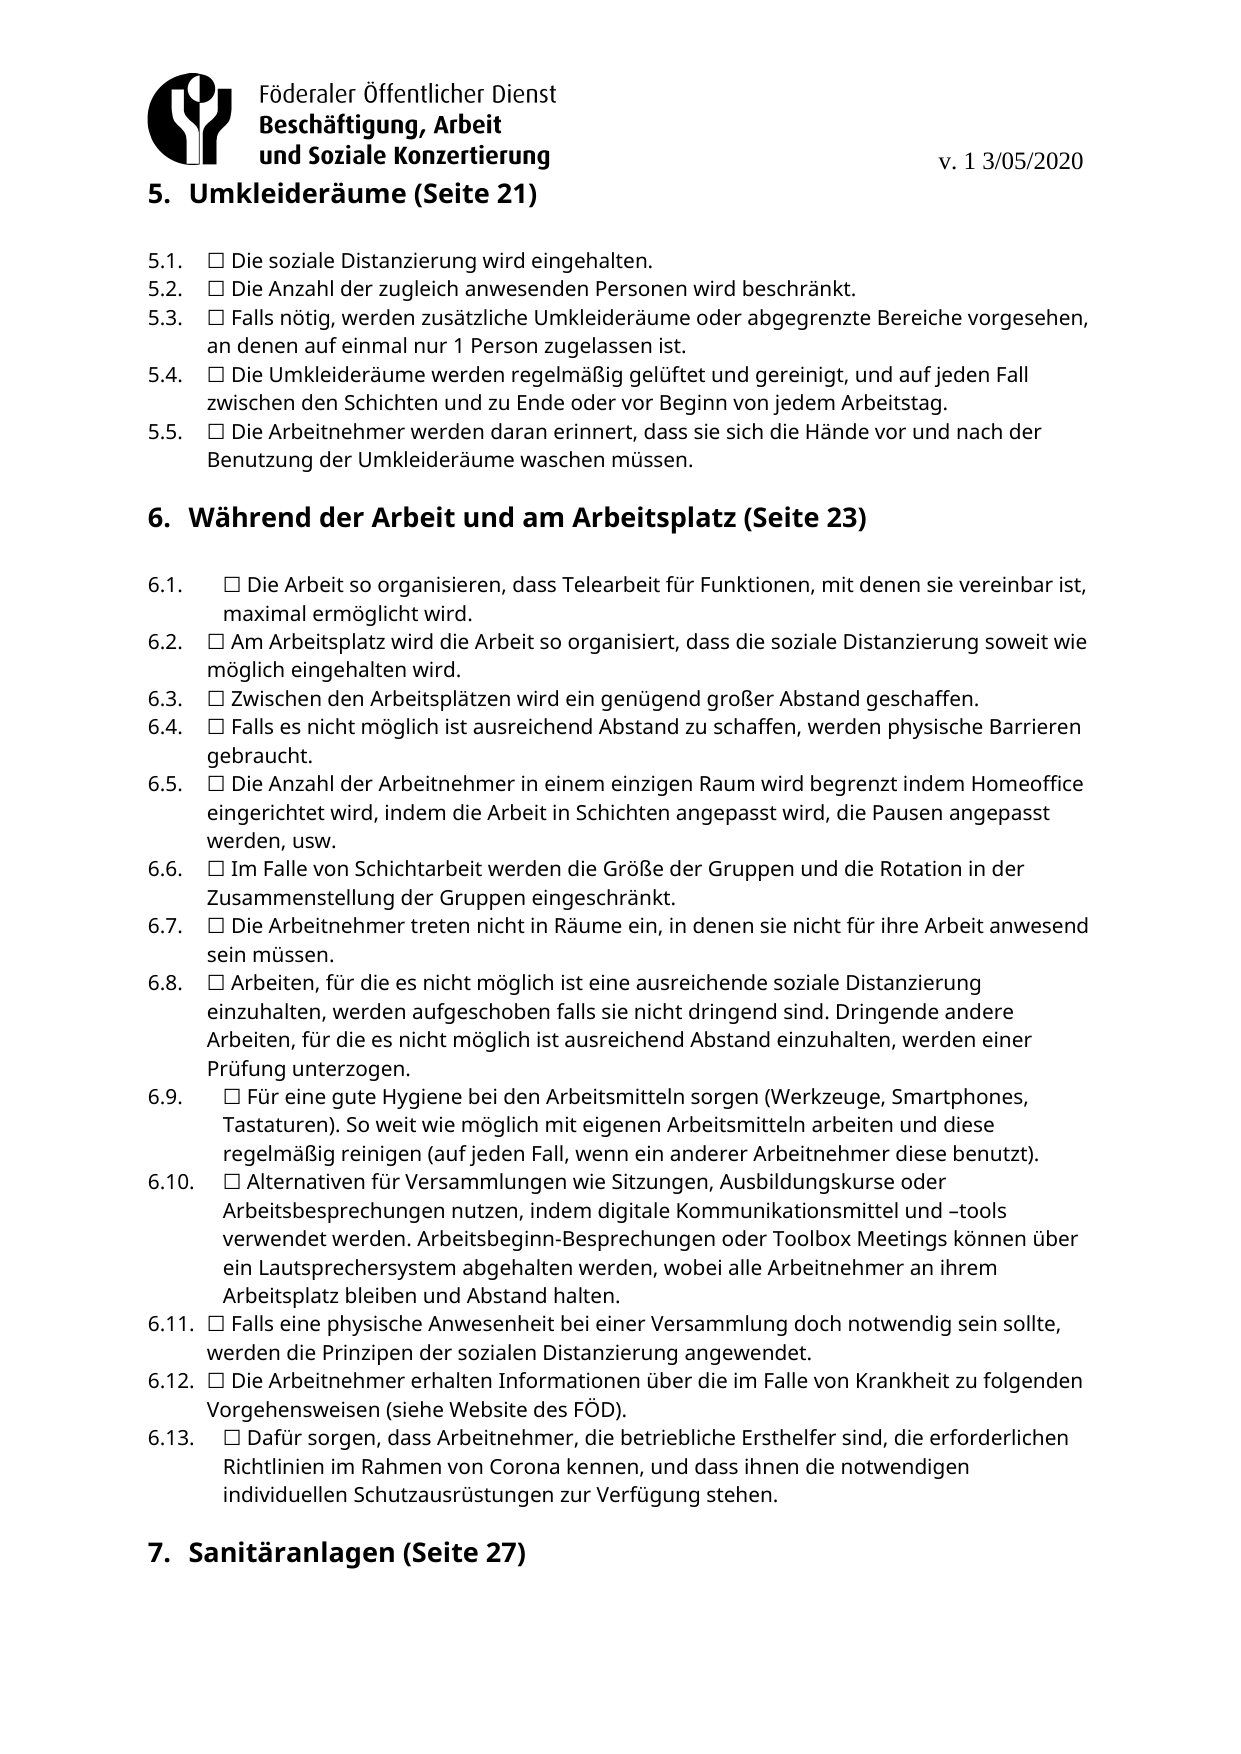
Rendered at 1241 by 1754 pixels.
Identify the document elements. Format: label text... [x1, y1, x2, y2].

list Falls eine physische Anwesenheit bei einer Versammlung doch notwendig sein sollte, werden die Prinzipen der sozialen Distanzierung angewendet. [148, 1309, 1093, 1366]
list Die Arbeitnehmer erhalten Informationen über die im Falle von Krankheit zu folgenden Vorgehensweisen (siehe Website des FÖD). [148, 1366, 1093, 1423]
list Die soziale Distanzierung wird eingehalten. [148, 246, 1093, 274]
list Dafür sorgen, dass Arbeitnehmer, die betriebliche Ersthelfer sind, die erforderlichen Richtlinien im Rahmen von Corona kennen, und dass ihnen die notwendigen individuellen Schutzausrüstungen zur Verfügung stehen. [148, 1423, 1093, 1509]
list Die Arbeitnehmer werden daran erinnert, dass sie sich die Hände vor und nach der Benutzung der Umkleideräume waschen müssen. [148, 417, 1093, 474]
list Falls nötig, werden zusätzliche Umkleideräume oder abgegrenzte Bereiche vorgesehen, an denen auf einmal nur 1 Person zugelassen ist. [148, 303, 1093, 360]
subtitle Während der Arbeit und am Arbeitsplatz (Seite 23) [148, 499, 1093, 536]
picture [147, 73, 557, 170]
subtitle Sanitäranlagen (Seite 27) [148, 1534, 1093, 1571]
list Am Arbeitsplatz wird die Arbeit so organisiert, dass die soziale Distanzierung soweit wie möglich eingehalten wird. [148, 627, 1093, 684]
list Für eine gute Hygiene bei den Arbeitsmitteln sorgen (Werkzeuge, Smartphones, Tastaturen). So weit wie möglich mit eigenen Arbeitsmitteln arbeiten und diese regelmäßig reinigen (auf jeden Fall, wenn ein anderer Arbeitnehmer diese benutzt). [148, 1082, 1093, 1167]
list Die Arbeit so organisieren, dass Telearbeit für Funktionen, mit denen sie vereinbar ist, maximal ermöglicht wird. [148, 570, 1093, 627]
subtitle Umkleideräume (Seite 21) [148, 174, 1093, 211]
list Im Falle von Schichtarbeit werden die Größe der Gruppen und die Rotation in der Zusammenstellung der Gruppen eingeschränkt. [148, 854, 1093, 911]
list Arbeiten, für die es nicht möglich ist eine ausreichende soziale Distanzierung einzuhalten, werden aufgeschoben falls sie nicht dringend sind. Dringende andere Arbeiten, für die es nicht möglich ist ausreichend Abstand einzuhalten, werden einer Prüfung unterzogen. [148, 968, 1093, 1082]
list Zwischen den Arbeitsplätzen wird ein genügend großer Abstand geschaffen. [148, 684, 1093, 712]
list Die Anzahl der zugleich anwesenden Personen wird beschränkt. [148, 274, 1093, 303]
list Falls es nicht möglich ist ausreichend Abstand zu schaffen, werden physische Barrieren gebraucht. [148, 712, 1093, 769]
list Die Anzahl der Arbeitnehmer in einem einzigen Raum wird begrenzt indem Homeoffice eingerichtet wird, indem die Arbeit in Schichten angepasst wird, die Pausen angepasst werden, usw. [148, 769, 1093, 854]
list Alternativen für Versammlungen wie Sitzungen, Ausbildungskurse oder Arbeitsbesprechungen nutzen, indem digitale Kommunikationsmittel und –tools verwendet werden. Arbeitsbeginn-Besprechungen oder Toolbox Meetings können über ein Lautsprechersystem abgehalten werden, wobei alle Arbeitnehmer an ihrem Arbeitsplatz bleiben und Abstand halten. [148, 1167, 1093, 1309]
list Die Umkleideräume werden regelmäßig gelüftet und gereinigt, und auf jeden Fall zwischen den Schichten und zu Ende oder vor Beginn von jedem Arbeitstag. [148, 360, 1093, 417]
list Die Arbeitnehmer treten nicht in Räume ein, in denen sie nicht für ihre Arbeit anwesend sein müssen. [148, 911, 1093, 968]
